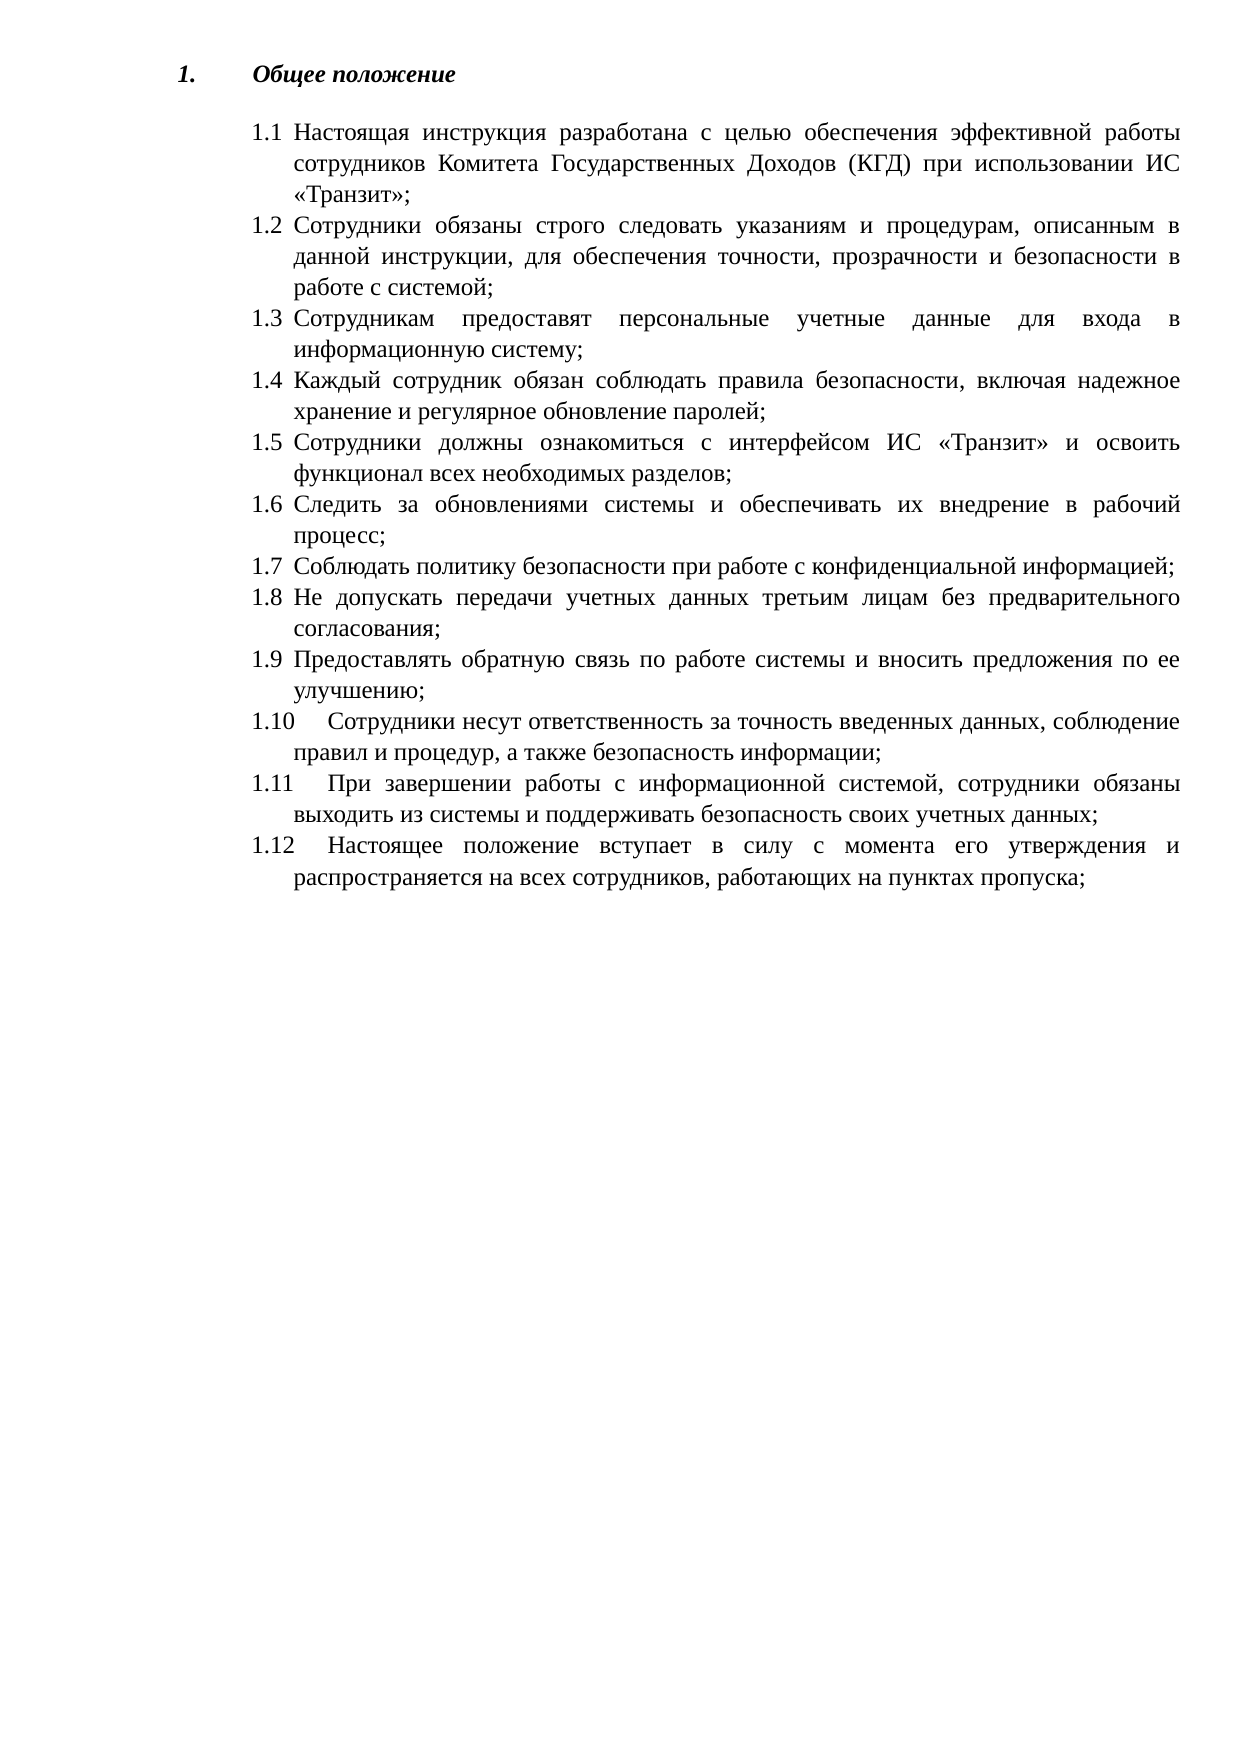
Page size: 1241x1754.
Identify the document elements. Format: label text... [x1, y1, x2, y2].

list Соблюдать политику безопасности при работе с конфиденциальной информацией; [251, 551, 1181, 580]
list При завершении работы с информационной системой, сотрудники обязаны выходить из системы и поддерживать безопасность своих учетных данных; [251, 768, 1181, 828]
list Настоящая инструкция разработана с целью обеспечения эффективной работы сотрудников Комитета Государственных Доходов (КГД) при использовании ИС «Транзит»; [251, 117, 1181, 207]
list Настоящее положение вступает в силу с момента его утверждения и распространяется на всех сотрудников, работающих на пунктах пропуска; [251, 831, 1181, 890]
list Сотрудники несут ответственность за точность введенных данных, соблюдение правил и процедур, а также безопасность информации; [251, 706, 1181, 766]
list Предоставлять обратную связь по работе системы и вносить предложения по ее улучшению; [251, 644, 1181, 704]
list Каждый сотрудник обязан соблюдать правила безопасности, включая надежное хранение и регулярное обновление паролей; [251, 365, 1181, 425]
list Сотрудникам предоставят персональные учетные данные для входа в информационную систему; [251, 303, 1181, 363]
list Не допускать передачи учетных данных третьим лицам без предварительного согласования; [251, 582, 1181, 642]
list Сотрудники должны ознакомиться с интерфейсом ИС «Транзит» и освоить функционал всех необходимых разделов; [251, 427, 1181, 487]
list Следить за обновлениями системы и обеспечивать их внедрение в рабочий процесс; [251, 489, 1181, 549]
list Сотрудники обязаны строго следовать указаниям и процедурам, описанным в данной инструкции, для обеспечения точности, прозрачности и безопасности в работе с системой; [251, 210, 1181, 301]
list Общее положение [177, 59, 1181, 88]
